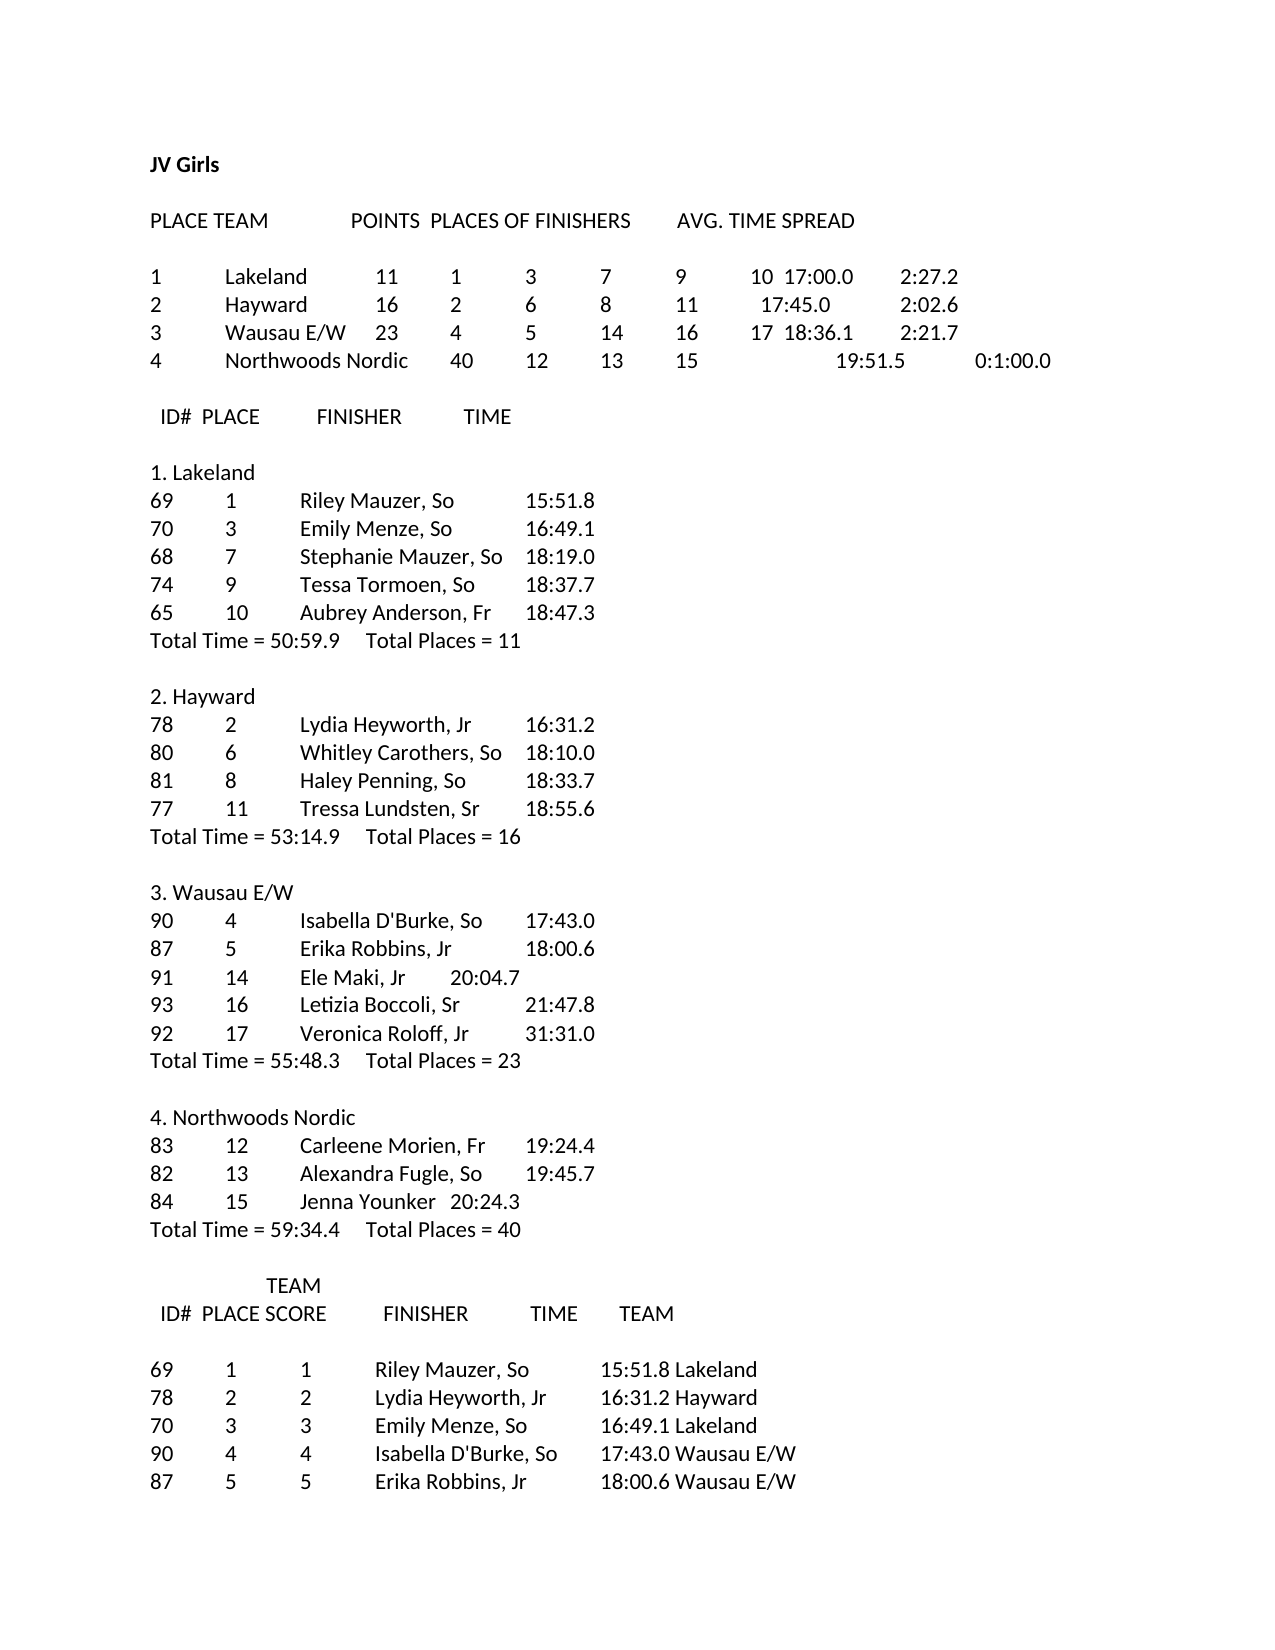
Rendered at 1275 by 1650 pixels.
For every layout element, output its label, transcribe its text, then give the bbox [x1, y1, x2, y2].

text 69 1 1 Riley Mauzer, So 15:51.8 Lakeland [150, 1355, 1125, 1383]
text 4. Northwoods Nordic [150, 1103, 1125, 1131]
text TEAM [150, 1271, 1125, 1299]
text Total Time = 53:14.9 Total Places = 16 [150, 822, 1125, 851]
text 68 7 Stephanie Mauzer, So 18:19.0 [150, 542, 1125, 570]
text Total Time = 55:48.3 Total Places = 23 [150, 1047, 1125, 1075]
text 65 10 Aubrey Anderson, Fr 18:47.3 [150, 598, 1125, 626]
text 87 5 Erika Robbins, Jr 18:00.6 [150, 934, 1125, 963]
text 87 5 5 Erika Robbins, Jr 18:00.6 Wausau E/W [150, 1467, 1125, 1495]
text Total Time = 59:34.4 Total Places = 40 [150, 1215, 1125, 1243]
text 1 Lakeland 11 1 3 7 9 10 17:00.0 2:27.2 [150, 262, 1125, 290]
text 1. Lakeland [150, 458, 1125, 486]
text ID# PLACE SCORE FINISHER TIME TEAM [150, 1299, 1125, 1327]
text 3 Wausau E/W 23 4 5 14 16 17 18:36.1 2:21.7 [150, 318, 1125, 346]
text 91 14 Ele Maki, Jr 20:04.7 [150, 963, 1125, 991]
text 77 11 Tressa Lundsten, Sr 18:55.6 [150, 794, 1125, 822]
text ID# PLACE FINISHER TIME [150, 402, 1125, 430]
text 2 Hayward 16 2 6 8 11 17:45.0 2:02.6 [150, 290, 1125, 318]
text 92 17 Veronica Roloff, Jr 31:31.0 [150, 1019, 1125, 1047]
text 84 15 Jenna Younker 20:24.3 [150, 1187, 1125, 1215]
text JV Girls [150, 150, 1125, 178]
text 78 2 2 Lydia Heyworth, Jr 16:31.2 Hayward [150, 1383, 1125, 1411]
text 93 16 Letizia Boccoli, Sr 21:47.8 [150, 991, 1125, 1019]
text Total Time = 50:59.9 Total Places = 11 [150, 626, 1125, 654]
text 70 3 3 Emily Menze, So 16:49.1 Lakeland [150, 1411, 1125, 1439]
text 78 2 Lydia Heyworth, Jr 16:31.2 [150, 710, 1125, 738]
text 83 12 Carleene Morien, Fr 19:24.4 [150, 1131, 1125, 1159]
text 90 4 Isabella D'Burke, So 17:43.0 [150, 907, 1125, 934]
text 74 9 Tessa Tormoen, So 18:37.7 [150, 570, 1125, 598]
text 4 Northwoods Nordic 40 12 13 15 19:51.5 0:1:00.0 [150, 346, 1125, 374]
text 82 13 Alexandra Fugle, So 19:45.7 [150, 1159, 1125, 1187]
text PLACE TEAM POINTS PLACES OF FINISHERS AVG. TIME SPREAD [150, 206, 1125, 234]
text 90 4 4 Isabella D'Burke, So 17:43.0 Wausau E/W [150, 1439, 1125, 1467]
text 70 3 Emily Menze, So 16:49.1 [150, 514, 1125, 542]
text 3. Wausau E/W [150, 878, 1125, 907]
text 81 8 Haley Penning, So 18:33.7 [150, 766, 1125, 794]
text 69 1 Riley Mauzer, So 15:51.8 [150, 486, 1125, 514]
text 2. Hayward [150, 682, 1125, 710]
text 80 6 Whitley Carothers, So 18:10.0 [150, 738, 1125, 766]
